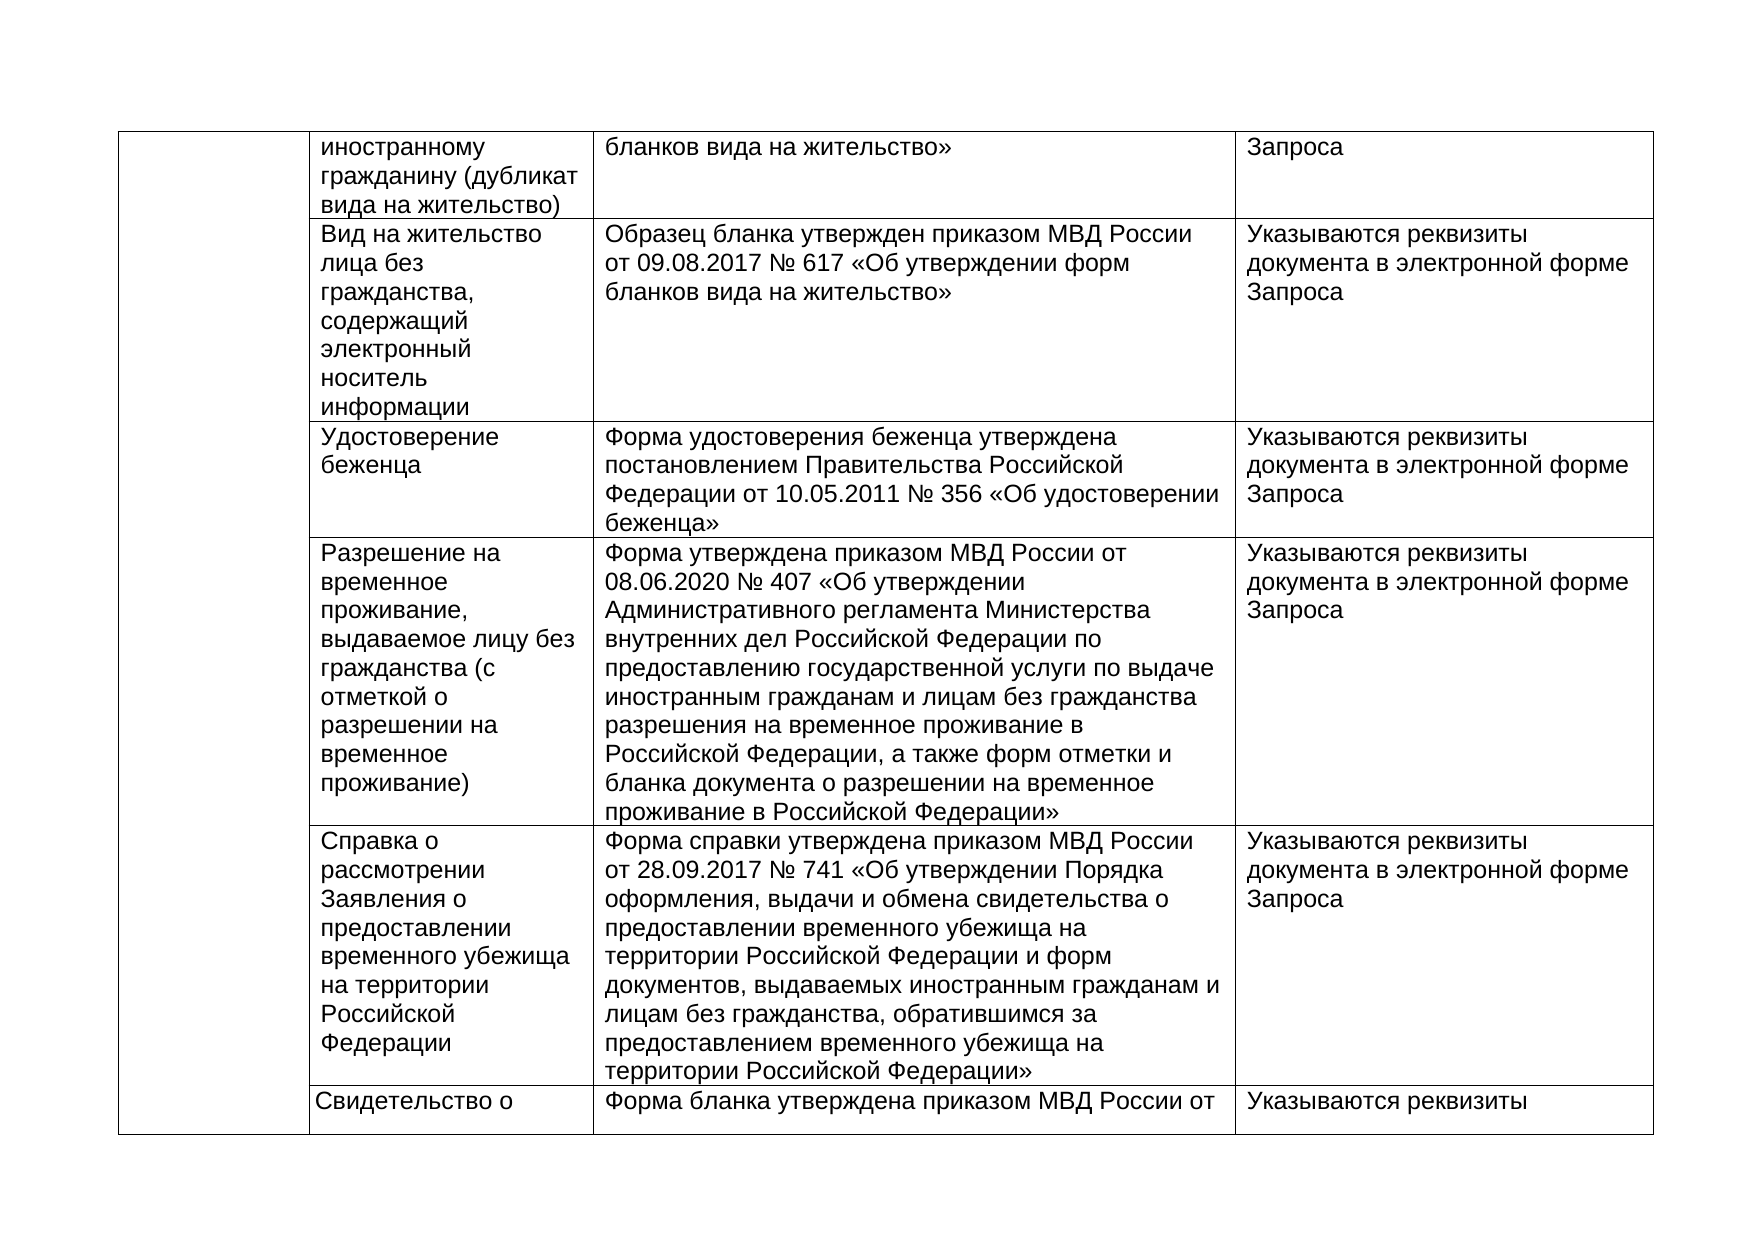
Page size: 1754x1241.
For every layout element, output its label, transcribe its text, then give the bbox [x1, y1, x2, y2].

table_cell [310, 132, 593, 218]
table_cell Указываются реквизиты документа в электронной форме Запроса [1236, 538, 1653, 825]
table_cell Образец бланка утвержден приказом МВД России от 09.08.2017 № 617 «Об утверждении форм бланков вида на жительство» [594, 219, 1235, 421]
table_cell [310, 1086, 593, 1134]
table_cell Форма удостоверения беженца утверждена постановлением Правительства Российской Федерации от 10.05.2011 № 356 «Об удостоверении беженца» [594, 422, 1235, 537]
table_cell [594, 132, 1235, 218]
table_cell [1236, 1086, 1653, 1134]
table_cell Разрешение на временное проживание, выдаваемое лицу без гражданства (с отметкой о разрешении на временное проживание) [310, 538, 593, 825]
table_cell Справка о рассмотрении Заявления о предоставлении временного убежища на территории Российской Федерации [310, 826, 593, 1085]
table_cell Указываются реквизиты документа в электронной форме Запроса [1236, 422, 1653, 537]
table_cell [1236, 132, 1653, 218]
table_cell Вид на жительство лица без гражданства, содержащий электронный носитель информации [310, 219, 593, 421]
table_cell Указываются реквизиты документа в электронной форме Запроса [1236, 219, 1653, 421]
table_cell Форма справки утверждена приказом МВД России от 28.09.2017 № 741 «Об утверждении Порядка оформления, выдачи и обмена свидетельства о предоставлении временного убежища на территории Российской Федерации и форм документов, выдаваемых иностранным гражданам и лицам без гражданства, обратившимся за предоставлением временного убежища на территории Российской Федерации» [594, 826, 1235, 1085]
table_cell Указываются реквизиты документа в электронной форме Запроса [1236, 826, 1653, 1085]
table_cell Удостоверение беженца [310, 422, 593, 537]
table_cell Форма утверждена приказом МВД России от 08.06.2020 № 407 «Об утверждении Административного регламента Министерства внутренних дел Российской Федерации по предоставлению государственной услуги по выдаче иностранным гражданам и лицам без гражданства разрешения на временное проживание в Российской Федерации, а также форм отметки и бланка документа о разрешении на временное проживание в Российской Федерации» [594, 538, 1235, 825]
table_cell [594, 1086, 1235, 1134]
